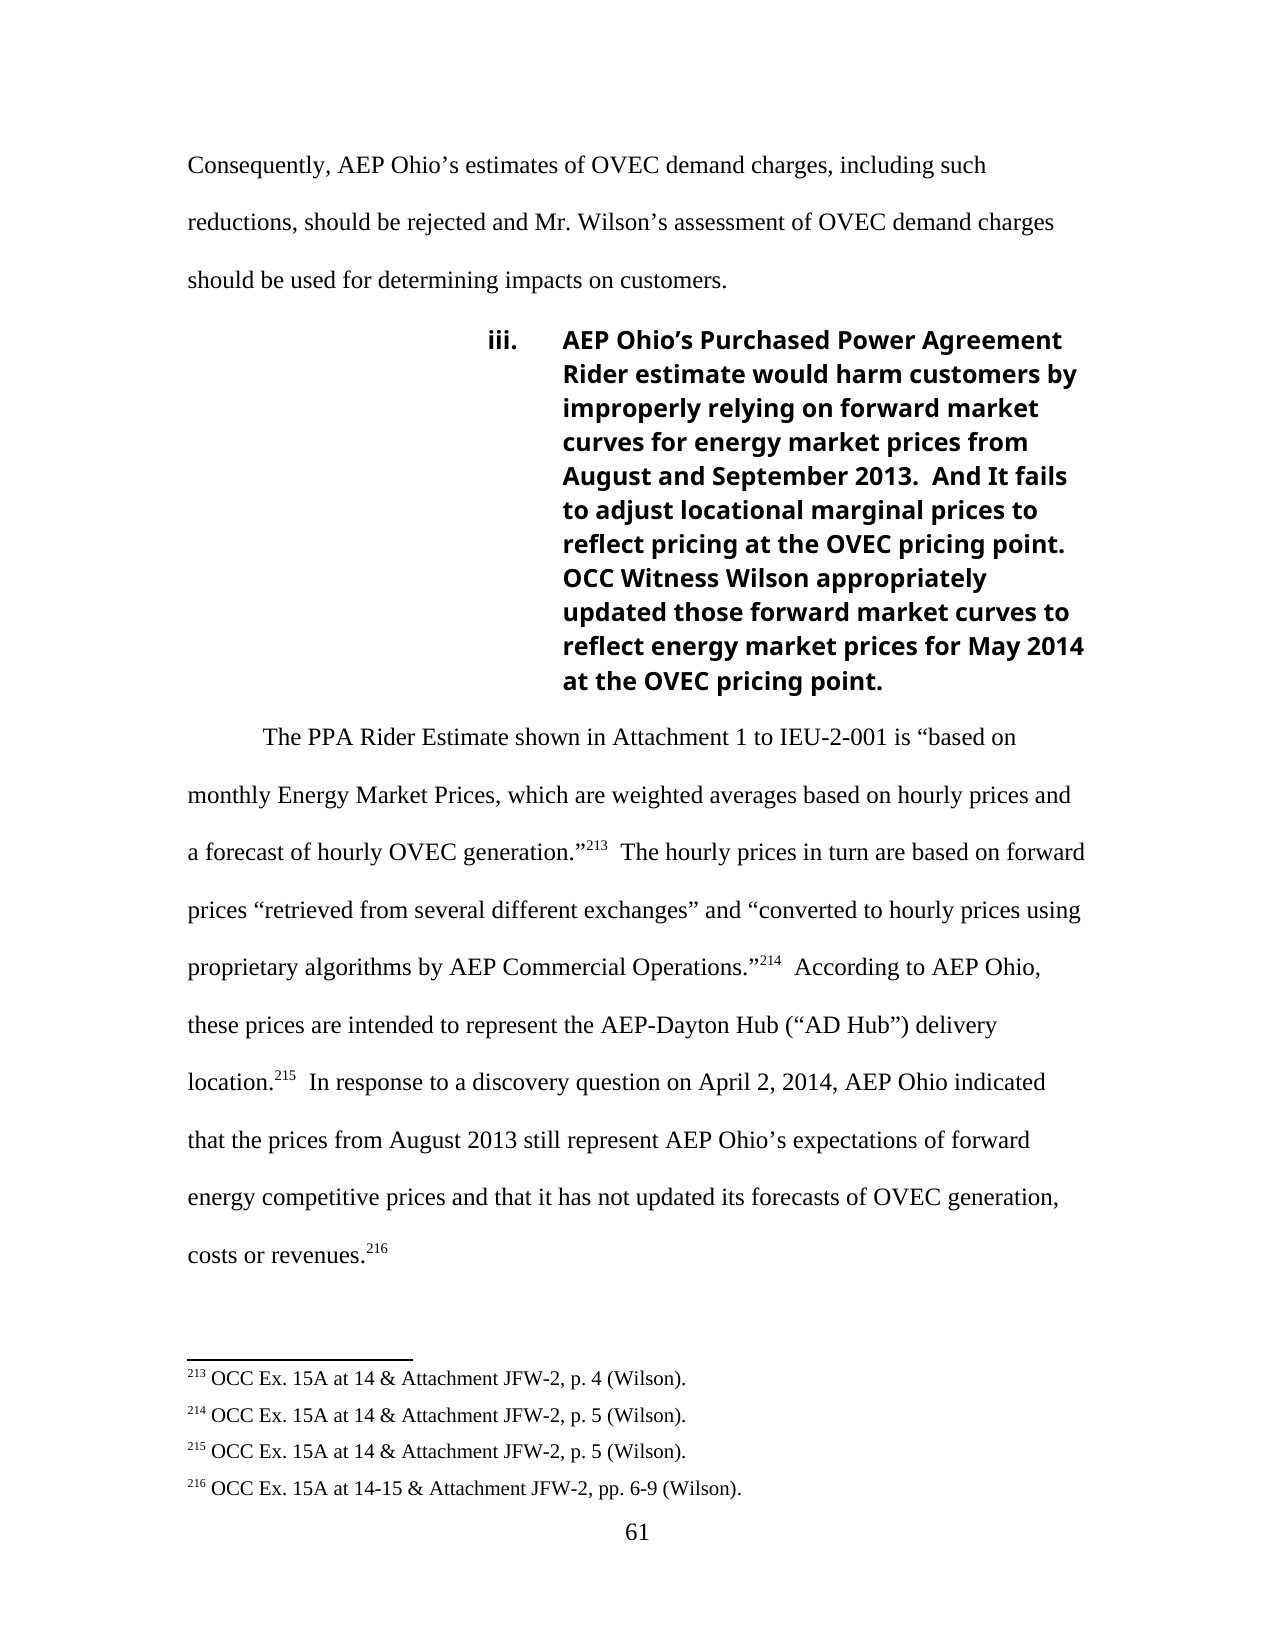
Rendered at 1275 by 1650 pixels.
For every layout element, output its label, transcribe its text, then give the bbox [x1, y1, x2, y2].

subtitle iii. AEP Ohio’s Purchased Power Agreement Rider estimate would harm customers by improperly relying on forward market curves for energy market prices from August and September 2013. And It fails to adjust locational marginal prices to reflect pricing at the OVEC pricing point. OCC Witness Wilson appropriately updated those forward market curves to reflect energy market prices for May 2014 at the OVEC pricing point. [487, 322, 1087, 697]
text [187, 150, 1087, 294]
text The PPA Rider Estimate shown in Attachment 1 to IEU-2-001 is “based on monthly Energy Market Prices, which are weighted averages based on hourly prices and a forecast of hourly OVEC generation.” The hourly prices in turn are based on forward prices “retrieved from several different exchanges” and “converted to hourly prices using proprietary algorithms by AEP Commercial Operations.” According to AEP Ohio, these prices are intended to represent the AEP-Dayton Hub (“AD Hub”) delivery location. In response to a discovery question on April 2, 2014, AEP Ohio indicated that the prices from August 2013 still represent AEP Ohio’s expectations of forward energy competitive prices and that it has not updated its forecasts of OVEC generation, costs or revenues. [187, 722, 1087, 1268]
